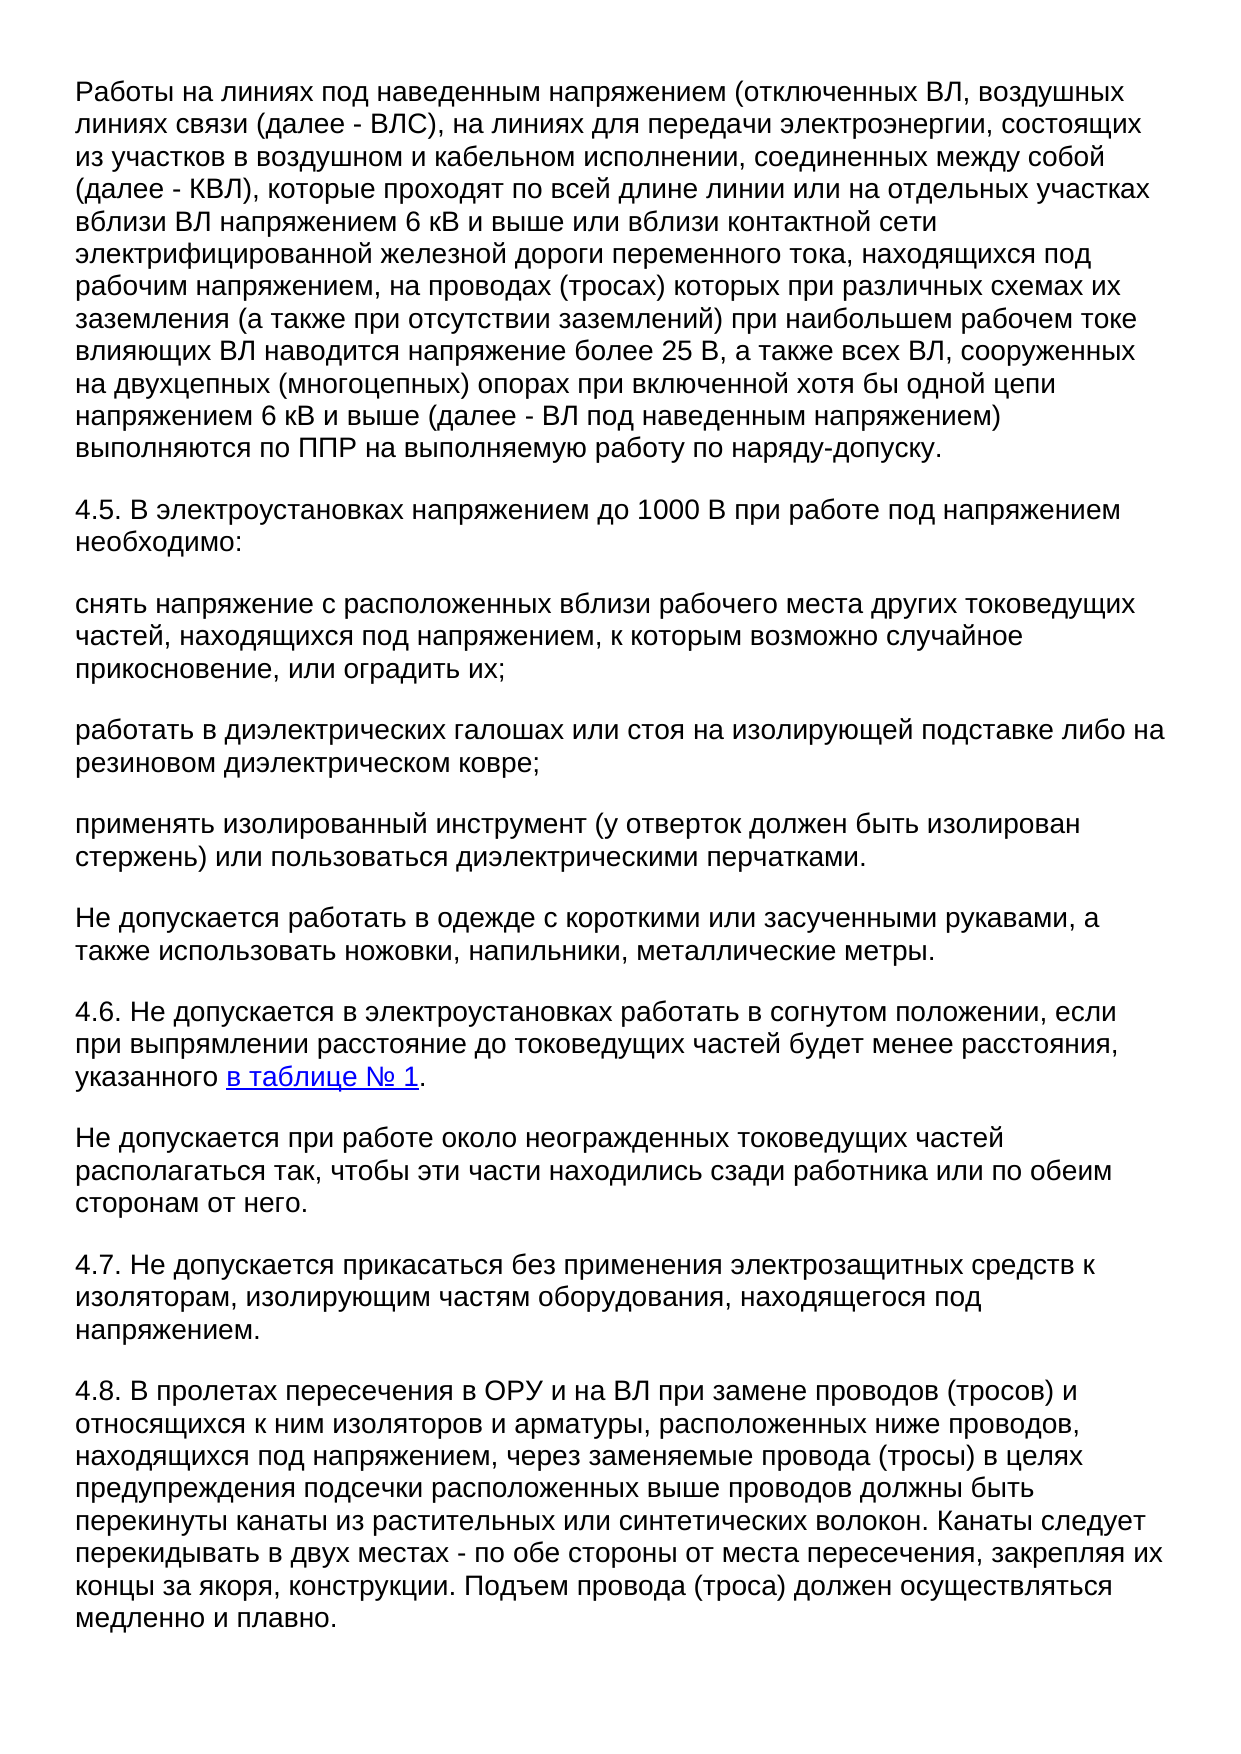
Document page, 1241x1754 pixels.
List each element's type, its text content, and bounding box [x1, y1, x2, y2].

text 4.6. Не допускается в электроустановках работать в согнутом положении, если при выпрямлении расстояние до токоведущих частей будет менее расстояния, указанного в таблице № 1. [75, 995, 1165, 1092]
text снять напряжение с расположенных вблизи рабочего места других токоведущих частей, находящихся под напряжением, к которым возможно случайное прикосновение, или оградить их; [75, 587, 1165, 684]
text применять изолированный инструмент (у отверток должен быть изолирован стержень) или пользоваться диэлектрическими перчатками. [75, 807, 1165, 872]
text 4.8. В пролетах пересечения в ОРУ и на ВЛ при замене проводов (тросов) и относящихся к ним изоляторов и арматуры, расположенных ниже проводов, находящихся под напряжением, через заменяемые провода (тросы) в целях предупреждения подсечки расположенных выше проводов должны быть перекинуты канаты из растительных или синтетических волокон. Канаты следует перекидывать в двух местах - по обе стороны от места пересечения, закрепляя их концы за якоря, конструкции. Подъем провода (троса) должен осуществляться медленно и плавно. [75, 1374, 1165, 1633]
text работать в диэлектрических галошах или стоя на изолирующей подставке либо на резиновом диэлектрическом ковре; [75, 713, 1165, 778]
text Не допускается работать в одежде с короткими или засученными рукавами, а также использовать ножовки, напильники, металлические метры. [75, 901, 1165, 966]
text Не допускается при работе около неогражденных токоведущих частей располагаться так, чтобы эти части находились сзади работника или по обеим сторонам от него. [75, 1121, 1165, 1219]
text Работы на линиях под наведенным напряжением (отключенных ВЛ, воздушных линиях связи (далее - ВЛС), на линиях для передачи электроэнергии, состоящих из участков в воздушном и кабельном исполнении, соединенных между собой (далее - КВЛ), которые проходят по всей длине линии или на отдельных участках вблизи ВЛ напряжением 6 кВ и выше или вблизи контактной сети электрифицированной железной дороги переменного тока, находящихся под рабочим напряжением, на проводах (тросах) которых при различных схемах их заземления (а также при отсутствии заземлений) при наибольшем рабочем токе влияющих ВЛ наводится напряжение более 25 В, а также всех ВЛ, сооруженных на двухцепных (многоцепных) опорах при включенной хотя бы одной цепи напряжением 6 кВ и выше (далее - ВЛ под наведенным напряжением) выполняются по ППР на выполняемую работу по наряду-допуску. [75, 75, 1165, 464]
text 4.7. Не допускается прикасаться без применения электрозащитных средств к изоляторам, изолирующим частям оборудования, находящегося под напряжением. [75, 1248, 1165, 1345]
text 4.5. В электроустановках напряжением до 1000 В при работе под напряжением необходимо: [75, 493, 1165, 558]
